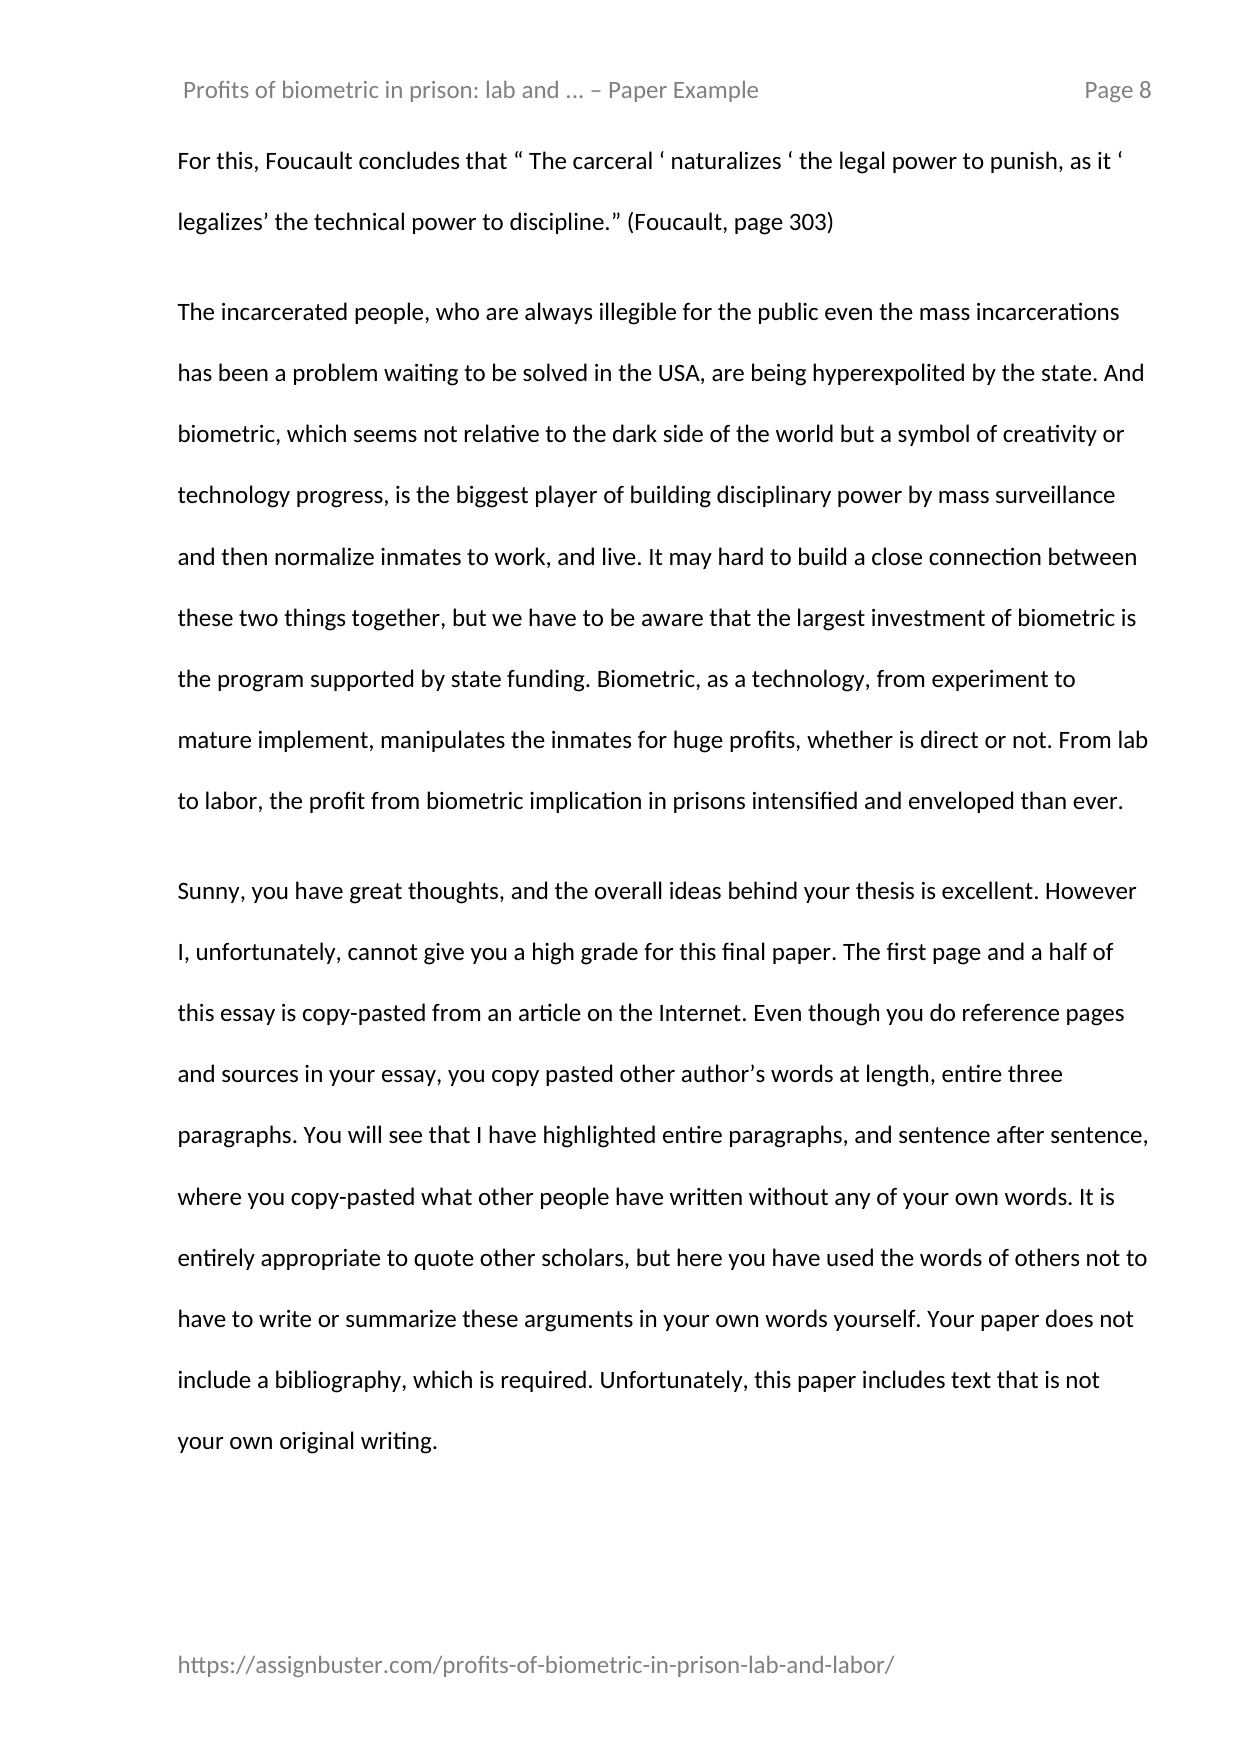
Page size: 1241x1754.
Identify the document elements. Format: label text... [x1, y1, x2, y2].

text The incarcerated people, who are always illegible for the public even the mass incarcerations has been a problem waiting to be solved in the USA, are being hyperexpolited by the state. And biometric, which seems not relative to the dark side of the world but a symbol of creativity or technology progress, is the biggest player of building disciplinary power by mass surveillance and then normalize inmates to work, and live. It may hard to build a close connection between these two things together, but we have to be aware that the largest investment of biometric is the program supported by state funding. Biometric, as a technology, from experiment to mature implement, manipulates the inmates for huge profits, whether is direct or not. From lab to labor, the profit from biometric implication in prisons intensified and enveloped than ever. [177, 297, 1152, 815]
text Sunny, you have great thoughts, and the overall ideas behind your thesis is excellent. However I, unfortunately, cannot give you a high grade for this final paper. The first page and a half of this essay is copy-pasted from an article on the Internet. Even though you do reference pages and sources in your essay, you copy pasted other author’s words at length, entire three paragraphs. You will see that I have highlighted entire paragraphs, and sentence after sentence, where you copy-pasted what other people have written without any of your own words. It is entirely appropriate to quote other scholars, but here you have used the words of others not to have to write or summarize these arguments in your own words yourself. Your paper does not include a bibliography, which is required. Unfortunately, this paper includes text that is not your own original writing. [177, 875, 1152, 1455]
text For this, Foucault concludes that “ The carceral ‘ naturalizes ‘ the legal power to punish, as it ‘ legalizes’ the technical power to discipline.” (Foucault, page 303) [177, 145, 1152, 237]
